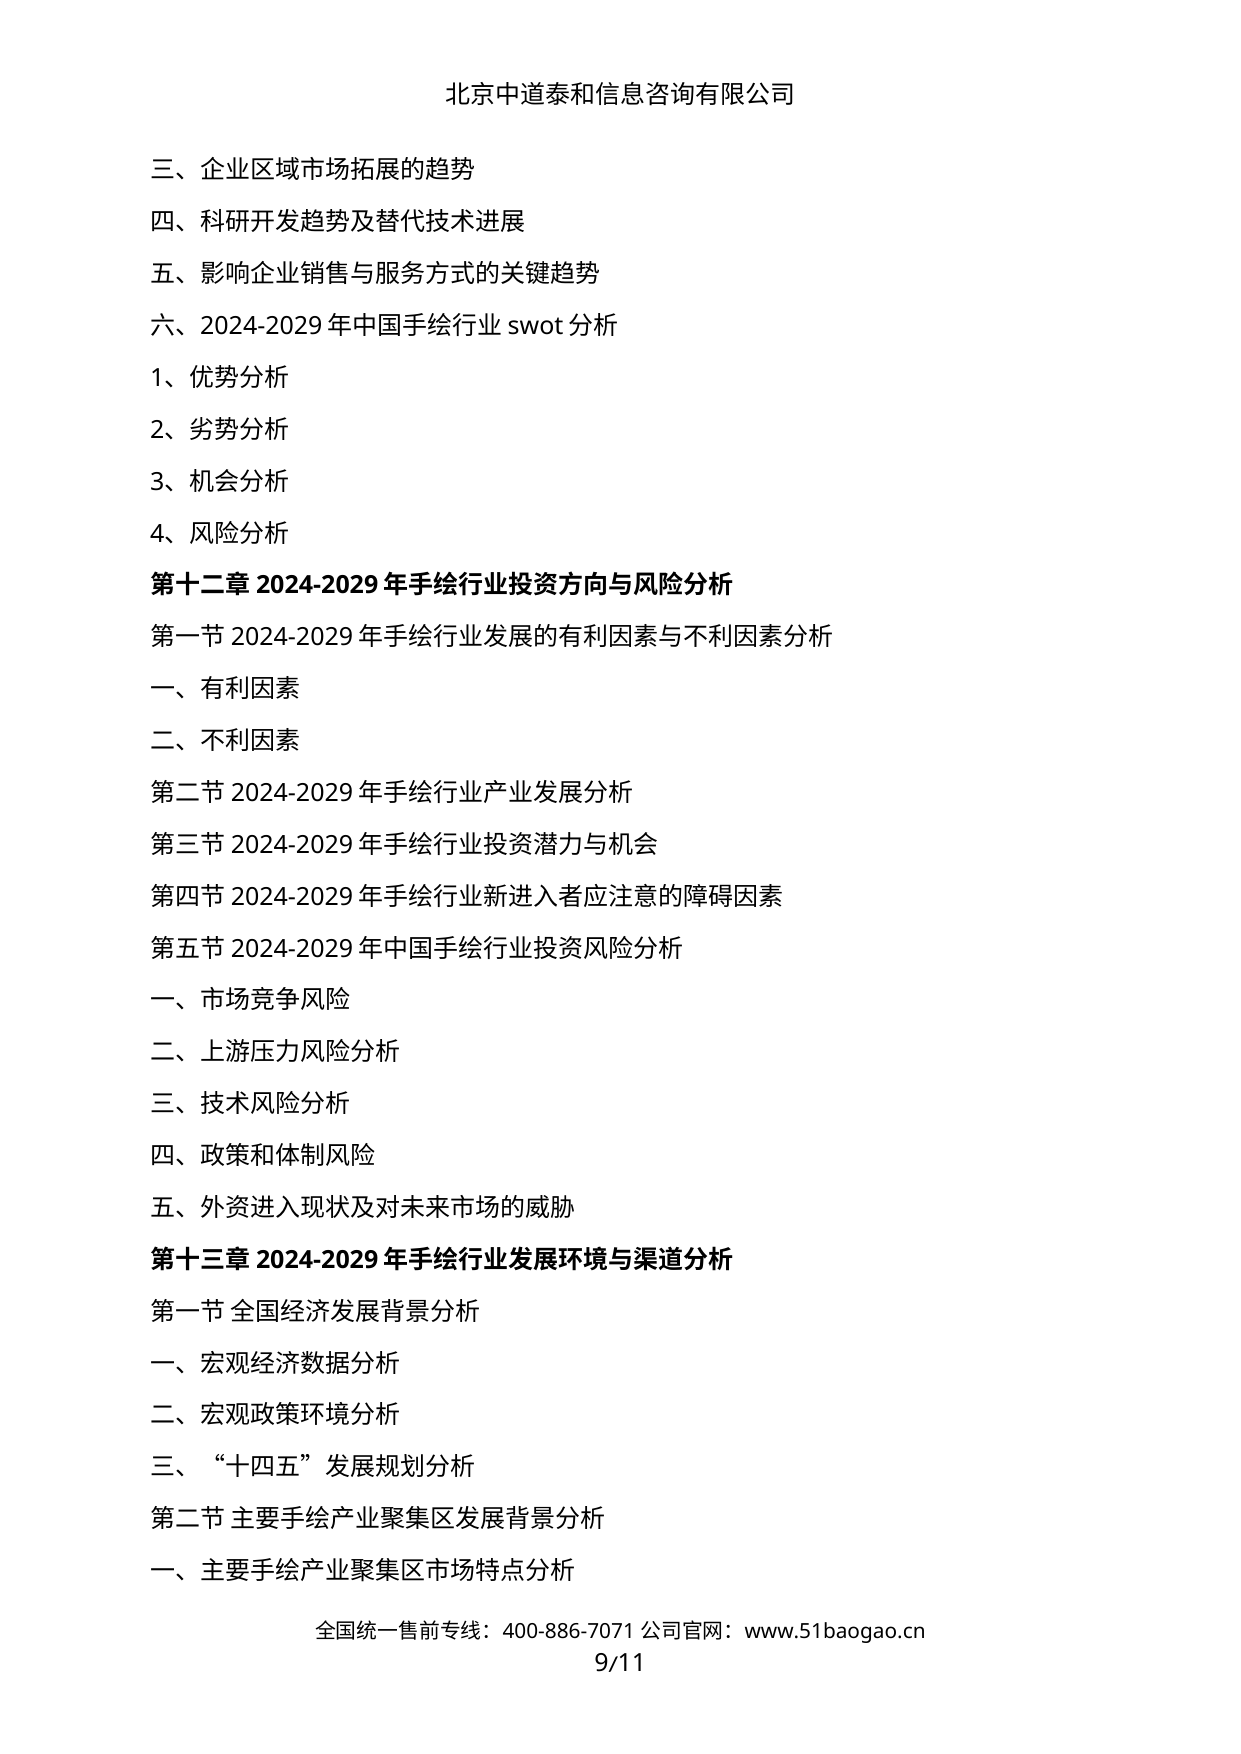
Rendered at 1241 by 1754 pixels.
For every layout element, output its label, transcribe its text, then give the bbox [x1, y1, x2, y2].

text 1、优势分析 [150, 357, 1090, 394]
text 五、影响企业销售与服务方式的关键趋势 [150, 254, 1090, 290]
text 第一节 2024-2029年手绘行业发展的有利因素与不利因素分析 [150, 617, 1090, 653]
text 四、科研开发趋势及替代技术进展 [150, 202, 1090, 238]
text 一、有利因素 [150, 669, 1090, 705]
text 第二节 2024-2029年手绘行业产业发展分析 [150, 772, 1090, 809]
text 第三节 2024-2029年手绘行业投资潜力与机会 [150, 824, 1090, 861]
text 二、上游压力风险分析 [150, 1032, 1090, 1068]
text 第四节 2024-2029年手绘行业新进入者应注意的障碍因素 [150, 876, 1090, 912]
text 3、机会分析 [150, 461, 1090, 497]
text 第二节 主要手绘产业聚集区发展背景分析 [150, 1499, 1090, 1535]
text 第一节 全国经济发展背景分析 [150, 1291, 1090, 1327]
text 一、主要手绘产业聚集区市场特点分析 [150, 1551, 1090, 1587]
text 六、2024-2029年中国手绘行业swot分析 [150, 306, 1090, 342]
text 二、宏观政策环境分析 [150, 1395, 1090, 1431]
text 一、市场竞争风险 [150, 980, 1090, 1016]
text 三、“十四五”发展规划分析 [150, 1447, 1090, 1483]
text 4、风险分析 [150, 513, 1090, 549]
text 二、不利因素 [150, 721, 1090, 757]
text 2、劣势分析 [150, 409, 1090, 446]
text 五、外资进入现状及对未来市场的威胁 [150, 1187, 1090, 1224]
text 三、企业区域市场拓展的趋势 [150, 150, 1090, 186]
text 第十二章 2024-2029年手绘行业投资方向与风险分析 [150, 565, 1090, 601]
text 一、宏观经济数据分析 [150, 1343, 1090, 1379]
text 四、政策和体制风险 [150, 1136, 1090, 1172]
text 三、技术风险分析 [150, 1084, 1090, 1120]
text 第十三章 2024-2029年手绘行业发展环境与渠道分析 [150, 1239, 1090, 1276]
text 第五节 2024-2029年中国手绘行业投资风险分析 [150, 928, 1090, 964]
